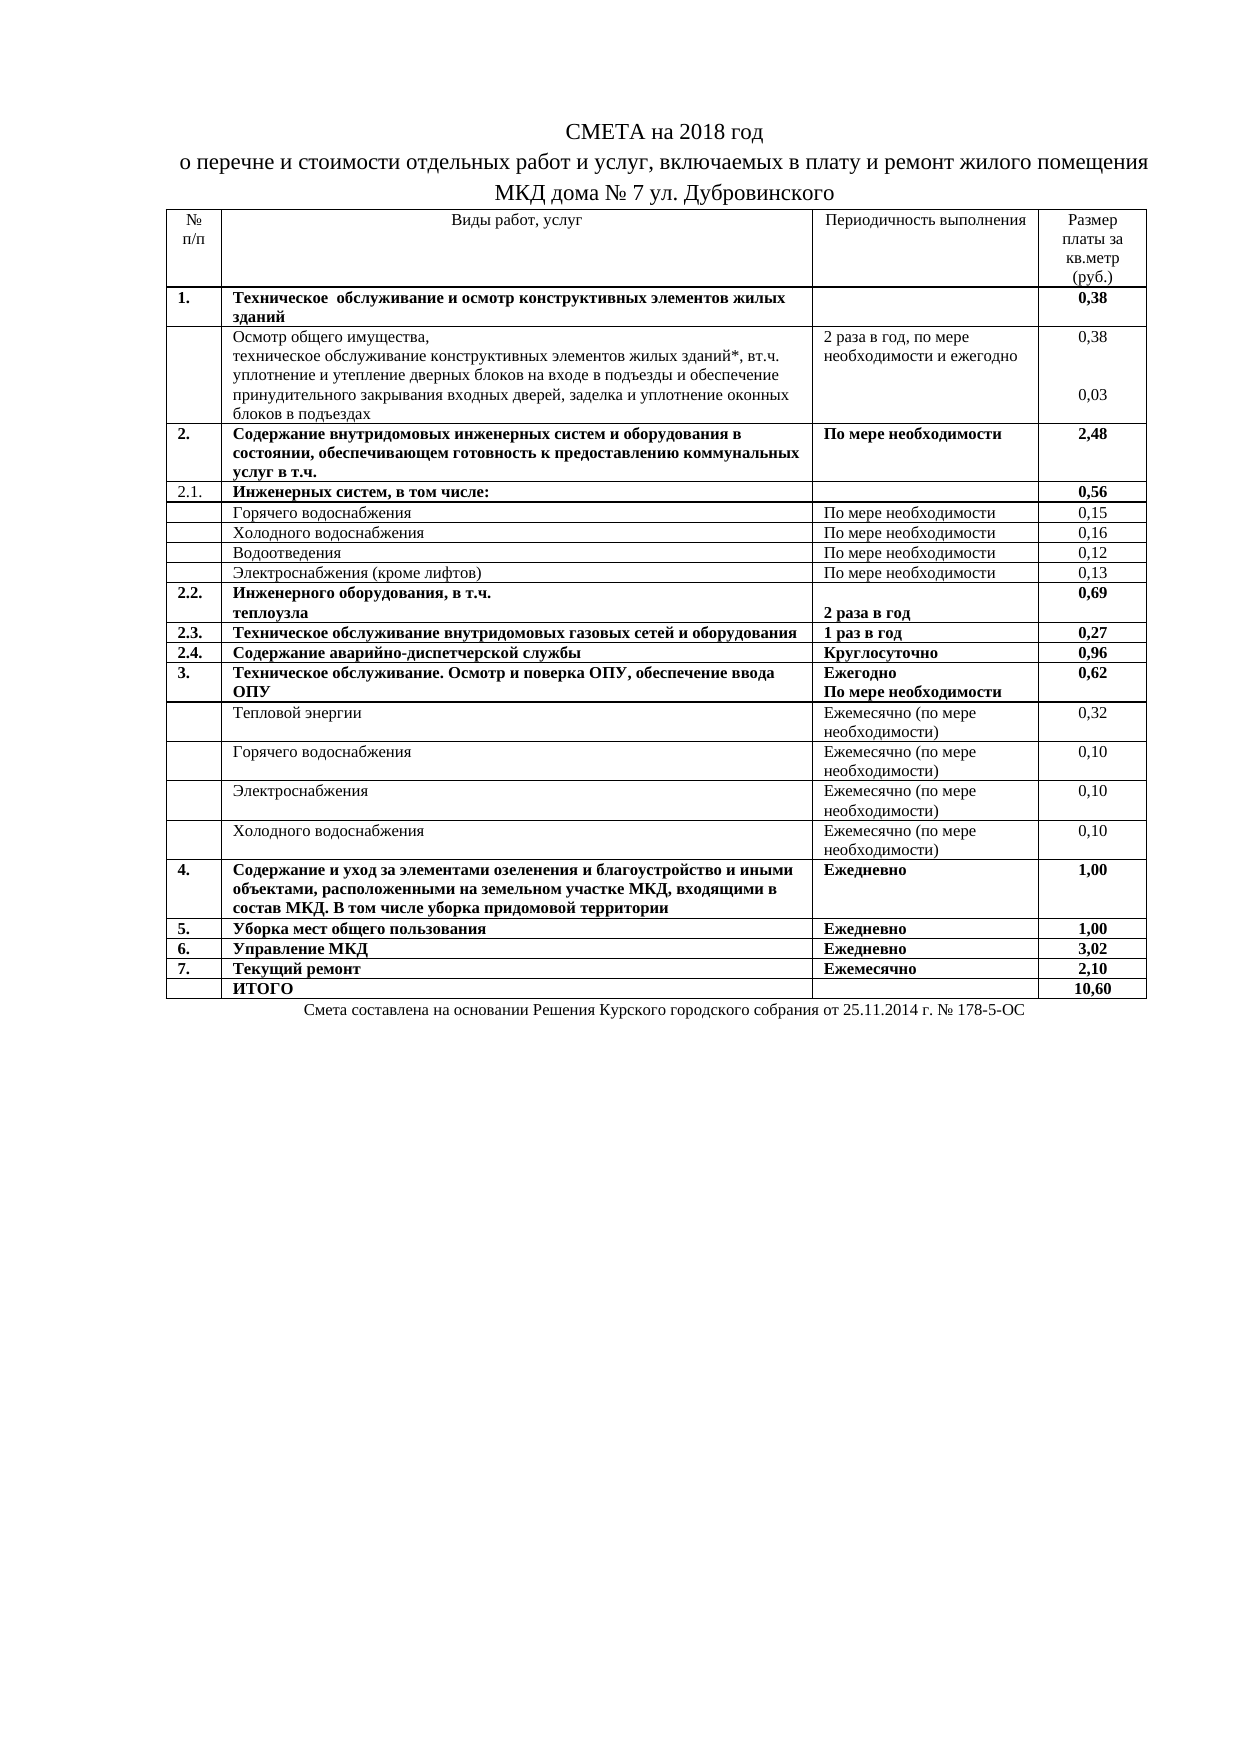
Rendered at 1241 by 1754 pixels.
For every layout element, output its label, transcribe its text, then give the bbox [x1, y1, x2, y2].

table_cell 0,32 [1039, 703, 1146, 741]
table_cell Электроснабжения (кроме лифтов) [222, 563, 812, 582]
table_header Периодичность выполнения [813, 210, 1038, 286]
table_cell 2.4. [167, 643, 221, 662]
table_cell Инженерных систем, в том числе: [222, 482, 812, 501]
table_cell 0,10 [1039, 742, 1146, 780]
table_cell Содержание аварийно-диспетчерской службы [222, 643, 812, 662]
table_cell 2.1. [167, 482, 221, 501]
table_cell Текущий ремонт [222, 959, 812, 978]
table_cell Ежемесячно (по мере необходимости) [813, 821, 1038, 859]
table_cell 3. [167, 663, 221, 701]
table_cell Ежедневно [813, 919, 1038, 938]
table_cell 2 раза в год, по мере необходимости и ежегодно [813, 327, 1038, 423]
table_cell ИТОГО [222, 979, 812, 998]
table_cell Горячего водоснабжения [222, 503, 812, 522]
table_cell [167, 979, 221, 998]
table_cell 0,27 [1039, 623, 1146, 642]
table_cell Ежегодно По мере необходимости [813, 663, 1038, 701]
table_cell 0,38 [1039, 288, 1146, 326]
table_cell [167, 563, 221, 582]
table_cell Техническое обслуживание внутридомовых газовых сетей и оборудования [222, 623, 812, 642]
table_cell Техническое обслуживание и осмотр конструктивных элементов жилых зданий [222, 288, 812, 326]
table_cell 0,13 [1039, 563, 1146, 582]
table_cell Ежедневно [813, 860, 1038, 917]
table_cell По мере необходимости [813, 563, 1038, 582]
table_cell Ежемесячно (по мере необходимости) [813, 703, 1038, 741]
table_cell Техническое обслуживание. Осмотр и поверка ОПУ, обеспечение ввода ОПУ [222, 663, 812, 701]
table_cell Горячего водоснабжения [222, 742, 812, 780]
table_cell [813, 288, 1038, 326]
table_cell [167, 503, 221, 522]
table_cell [167, 781, 221, 819]
table_cell 0,69 [1039, 583, 1146, 622]
table_cell 0,56 [1039, 482, 1146, 501]
table_cell Управление МКД [222, 939, 812, 958]
table_header № п/п [167, 210, 221, 286]
table_cell Ежемесячно (по мере необходимости) [813, 742, 1038, 780]
table_cell 4. [167, 860, 221, 917]
table_cell Водоотведения [222, 543, 812, 562]
table_cell По мере необходимости [813, 543, 1038, 562]
table_cell Уборка мест общего пользования [222, 919, 812, 938]
table_cell 2.2. [167, 583, 221, 622]
table_cell 10,60 [1039, 979, 1146, 998]
table_cell 0,38 0,03 [1039, 327, 1146, 423]
table_cell Ежедневно [813, 939, 1038, 958]
table_cell Круглосуточно [813, 643, 1038, 662]
table_cell 5. [167, 919, 221, 938]
table_cell По мере необходимости [813, 424, 1038, 481]
table_cell 2 раза в год [813, 583, 1038, 622]
table_cell Ежемесячно [813, 959, 1038, 978]
table_cell 0,62 [1039, 663, 1146, 701]
table_cell Холодного водоснабжения [222, 523, 812, 542]
table_cell [813, 482, 1038, 501]
table_cell По мере необходимости [813, 503, 1038, 522]
table_cell 1. [167, 288, 221, 326]
table_cell [167, 327, 221, 423]
table_cell [167, 703, 221, 741]
table_cell 7. [167, 959, 221, 978]
table_cell Холодного водоснабжения [222, 821, 812, 859]
table_cell 2,10 [1039, 959, 1146, 978]
table_cell Ежемесячно (по мере необходимости) [813, 781, 1038, 819]
table_cell Осмотр общего имущества, техническое обслуживание конструктивных элементов жилых зданий*, вт.ч. уплотнение и утепление дверных блоков на входе в подъезды и обеспечение принудительного закрывания входных дверей, заделка и уплотнение оконных блоков в подъездах [222, 327, 812, 423]
table_header Виды работ, услуг [222, 210, 812, 286]
text СМЕТА на 2018 год [177, 118, 1152, 144]
table_cell 2,48 [1039, 424, 1146, 481]
table_cell 0,10 [1039, 781, 1146, 819]
table_header Размер платы за кв.метр (руб.) [1039, 210, 1146, 286]
table_cell [167, 742, 221, 780]
table_cell 0,10 [1039, 821, 1146, 859]
table_cell 6. [167, 939, 221, 958]
table_cell Электроснабжения [222, 781, 812, 819]
table_cell 3,02 [1039, 939, 1146, 958]
table_cell 0,12 [1039, 543, 1146, 562]
table_cell Тепловой энергии [222, 703, 812, 741]
table_cell 2. [167, 424, 221, 481]
table_cell 0,15 [1039, 503, 1146, 522]
table_cell 0,96 [1039, 643, 1146, 662]
table_cell 1,00 [1039, 860, 1146, 917]
table_cell 2.3. [167, 623, 221, 642]
table_cell [167, 543, 221, 562]
table_cell По мере необходимости [813, 523, 1038, 542]
table_cell 1,00 [1039, 919, 1146, 938]
table_cell Содержание внутридомовых инженерных систем и оборудования в состоянии, обеспечивающем готовность к предоставлению коммунальных услуг в т.ч. [222, 424, 812, 481]
table_cell 1 раз в год [813, 623, 1038, 642]
table_cell [167, 523, 221, 542]
table_cell [167, 821, 221, 859]
table_cell Содержание и уход за элементами озеленения и благоустройство и иными объектами, расположенными на земельном участке МКД, входящими в состав МКД. В том числе уборка придомовой территории [222, 860, 812, 917]
table_cell Инженерного оборудования, в т.ч. теплоузла [222, 583, 812, 622]
text о перечне и стоимости отдельных работ и услуг, включаемых в плату и ремонт жилого помещения МКД дома № 7 ул. Дубровинского [177, 148, 1152, 205]
text Смета составлена на основании Решения Курского городского собрания от 25.11.2014 г. № 178-5-ОС [177, 999, 1152, 1018]
table_cell [813, 979, 1038, 998]
table_cell 0,16 [1039, 523, 1146, 542]
